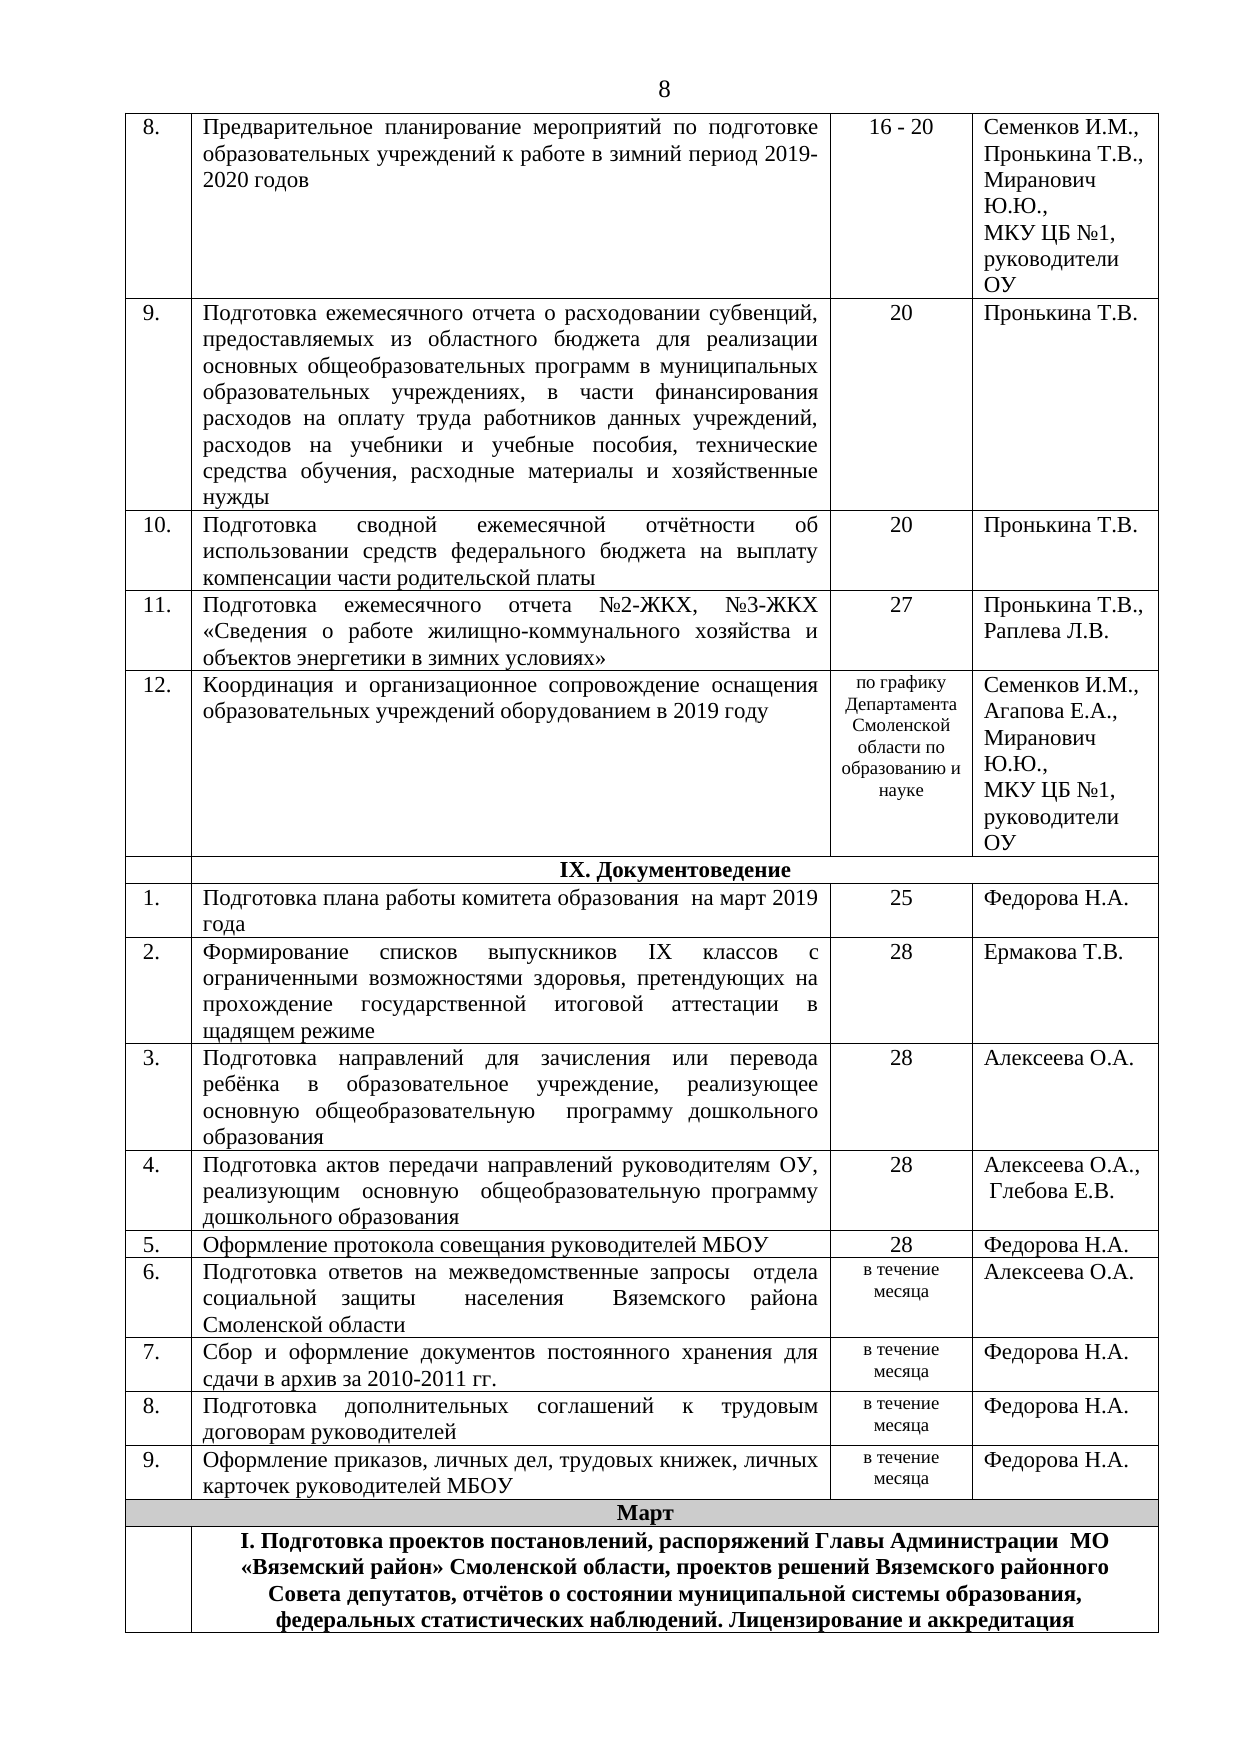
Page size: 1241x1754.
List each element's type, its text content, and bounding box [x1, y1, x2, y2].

table_cell Пронькина Т.В., Раплева Л.В. [973, 591, 1158, 670]
table_cell Федорова Н.А. [973, 884, 1158, 937]
table_cell Март [126, 1500, 1158, 1526]
table_cell [126, 1527, 191, 1632]
table_cell 25 [831, 884, 972, 937]
table_cell IX. Документоведение [192, 857, 1158, 883]
table_cell Подготовка дополнительных соглашений к трудовым договорам руководителей [192, 1392, 830, 1445]
table_cell [126, 671, 191, 856]
table_cell в течение месяца [831, 1258, 972, 1337]
table_cell Сбор и оформление документов постоянного хранения для сдачи в архив за 2010-2011 гг. [192, 1338, 830, 1391]
table_cell [126, 884, 191, 937]
table_cell в течение месяца [831, 1392, 972, 1445]
table_cell Формирование списков выпускников IX классов с ограниченными возможностями здоровья, претендующих на прохождение государственной итоговой аттестации в щадящем режиме [192, 938, 830, 1043]
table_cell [192, 1527, 1158, 1632]
table_cell Подготовка ответов на межведомственные запросы отдела социальной защиты населения Вяземского района Смоленской области [192, 1258, 830, 1337]
table_cell 28 [831, 1044, 972, 1149]
table_cell Федорова Н.А. [973, 1338, 1158, 1391]
table_cell 28 [831, 1151, 972, 1230]
table_cell по графику Департамента Смоленской области по образованию и науке [831, 671, 972, 856]
table_cell 16 - 20 [831, 114, 972, 298]
table_cell Пронькина Т.В. [973, 511, 1158, 590]
table_cell Федорова Н.А. [973, 1446, 1158, 1498]
table_cell 28 [831, 938, 972, 1043]
table_cell Ермакова Т.В. [973, 938, 1158, 1043]
table_cell Подготовка сводной ежемесячной отчётности об использовании средств федерального бюджета на выплату компенсации части родительской платы [192, 511, 830, 590]
table_cell Алексеева О.А. [973, 1044, 1158, 1149]
table_cell Алексеева О.А., Глебова Е.В. [973, 1151, 1158, 1230]
table_cell Подготовка плана работы комитета образования на март 2019 года [192, 884, 830, 937]
table_cell [126, 591, 191, 670]
table_cell Оформление приказов, личных дел, трудовых книжек, личных карточек руководителей МБОУ [192, 1446, 830, 1498]
table_cell Подготовка направлений для зачисления или перевода ребёнка в образовательное учреждение, реализующее основную общеобразовательную программу дошкольного образования [192, 1044, 830, 1149]
table_cell [126, 1258, 191, 1337]
table_cell в течение месяца [831, 1338, 972, 1391]
table_cell Федорова Н.А. [973, 1231, 1158, 1257]
table_cell [126, 114, 191, 298]
table_cell Алексеева О.А. [973, 1258, 1158, 1337]
table_cell Оформление протокола совещания руководителей МБОУ [192, 1231, 830, 1257]
table_cell [126, 1151, 191, 1230]
table_cell Пронькина Т.В. [973, 299, 1158, 510]
table_cell [126, 299, 191, 510]
table_cell Федорова Н.А. [973, 1392, 1158, 1445]
table_cell [126, 1044, 191, 1149]
table_cell [126, 938, 191, 1043]
table_cell 20 [831, 299, 972, 510]
table_cell [126, 857, 191, 883]
table_cell 27 [831, 591, 972, 670]
table_cell [126, 1392, 191, 1445]
table_cell Семенков И.М., Пронькина Т.В., Миранович Ю.Ю., МКУ ЦБ №1, руководители ОУ [973, 114, 1158, 298]
table_cell Координация и организационное сопровождение оснащения образовательных учреждений оборудованием в 2019 году [192, 671, 830, 856]
table_cell Предварительное планирование мероприятий по подготовке образовательных учреждений к работе в зимний период 2019-2020 годов [192, 114, 830, 298]
table_cell [126, 1231, 191, 1257]
table_cell в течение месяца [831, 1446, 972, 1498]
table_cell Семенков И.М., Агапова Е.А., Миранович Ю.Ю., МКУ ЦБ №1, руководители ОУ [973, 671, 1158, 856]
table_cell [126, 511, 191, 590]
table_cell 28 [831, 1231, 972, 1257]
table_cell [126, 1446, 191, 1498]
table_cell Подготовка ежемесячного отчета о расходовании субвенций, предоставляемых из областного бюджета для реализации основных общеобразовательных программ в муниципальных образовательных учреждениях, в части финансирования расходов на оплату труда работников данных учреждений, расходов на учебники и учебные пособия, технические средства обучения, расходные материалы и хозяйственные нужды [192, 299, 830, 510]
table_cell [126, 1338, 191, 1391]
table_cell Подготовка ежемесячного отчета №2-ЖКХ, №3-ЖКХ «Сведения о работе жилищно-коммунального хозяйства и объектов энергетики в зимних условиях» [192, 591, 830, 670]
table_cell Подготовка актов передачи направлений руководителям ОУ, реализующим основную общеобразовательную программу дошкольного образования [192, 1151, 830, 1230]
table_cell 20 [831, 511, 972, 590]
